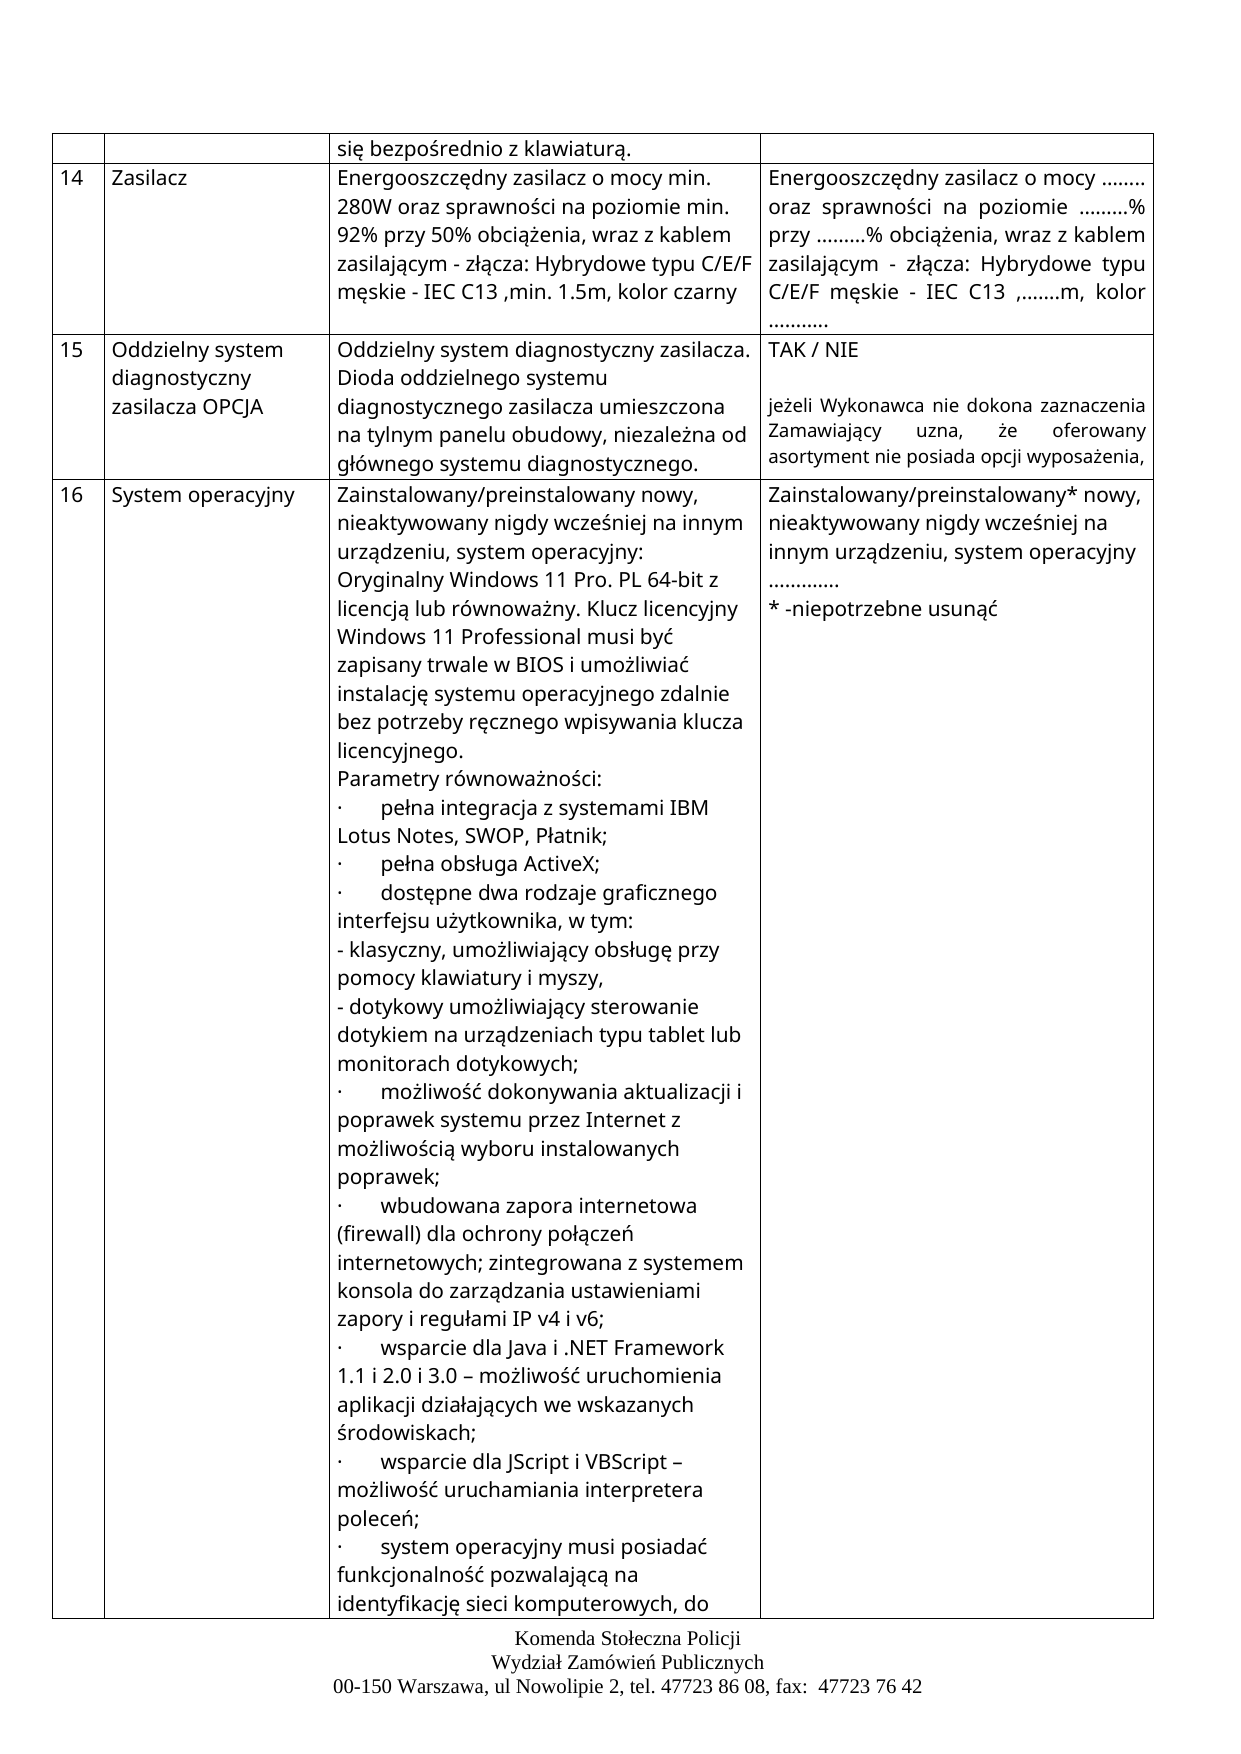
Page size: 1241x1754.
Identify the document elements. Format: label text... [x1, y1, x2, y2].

table_cell 13 [53, 134, 104, 162]
table_cell Energooszczędny zasilacz o mocy …….. oraz sprawności na poziomie ………% przy ………% obciążenia, wraz z kablem zasilającym - złącza: Hybrydowe typu C/E/F męskie - IEC C13 ,…….m, kolor ……….. [761, 164, 1153, 334]
table_cell 15 [53, 335, 104, 479]
table_cell Oddzielny system diagnostyczny zasilacza OPCJA [105, 335, 329, 479]
table_cell TAK / NIE jeżeli Wykonawca nie dokona zaznaczenia Zamawiający uzna, że oferowany asortyment nie posiada opcji wyposażenia, [761, 335, 1153, 479]
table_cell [761, 480, 1153, 1617]
table_cell 16 [53, 480, 104, 1617]
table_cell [330, 134, 760, 162]
table_cell Zasilacz [105, 164, 329, 334]
table_cell Energooszczędny zasilacz o mocy min. 280W oraz sprawności na poziomie min. 92% przy 50% obciążenia, wraz z kablem zasilającym - złącza: Hybrydowe typu C/E/F męskie - IEC C13 ,min. 1.5m, kolor czarny [330, 164, 760, 334]
table_cell System operacyjny [105, 480, 329, 1617]
table_cell Oddzielny system diagnostyczny zasilacza. Dioda oddzielnego systemu diagnostycznego zasilacza umieszczona na tylnym panelu obudowy, niezależna od głównego systemu diagnostycznego. [330, 335, 760, 479]
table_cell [330, 480, 760, 1617]
table_cell 14 [53, 164, 104, 334]
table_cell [105, 134, 329, 162]
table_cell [761, 134, 1153, 162]
